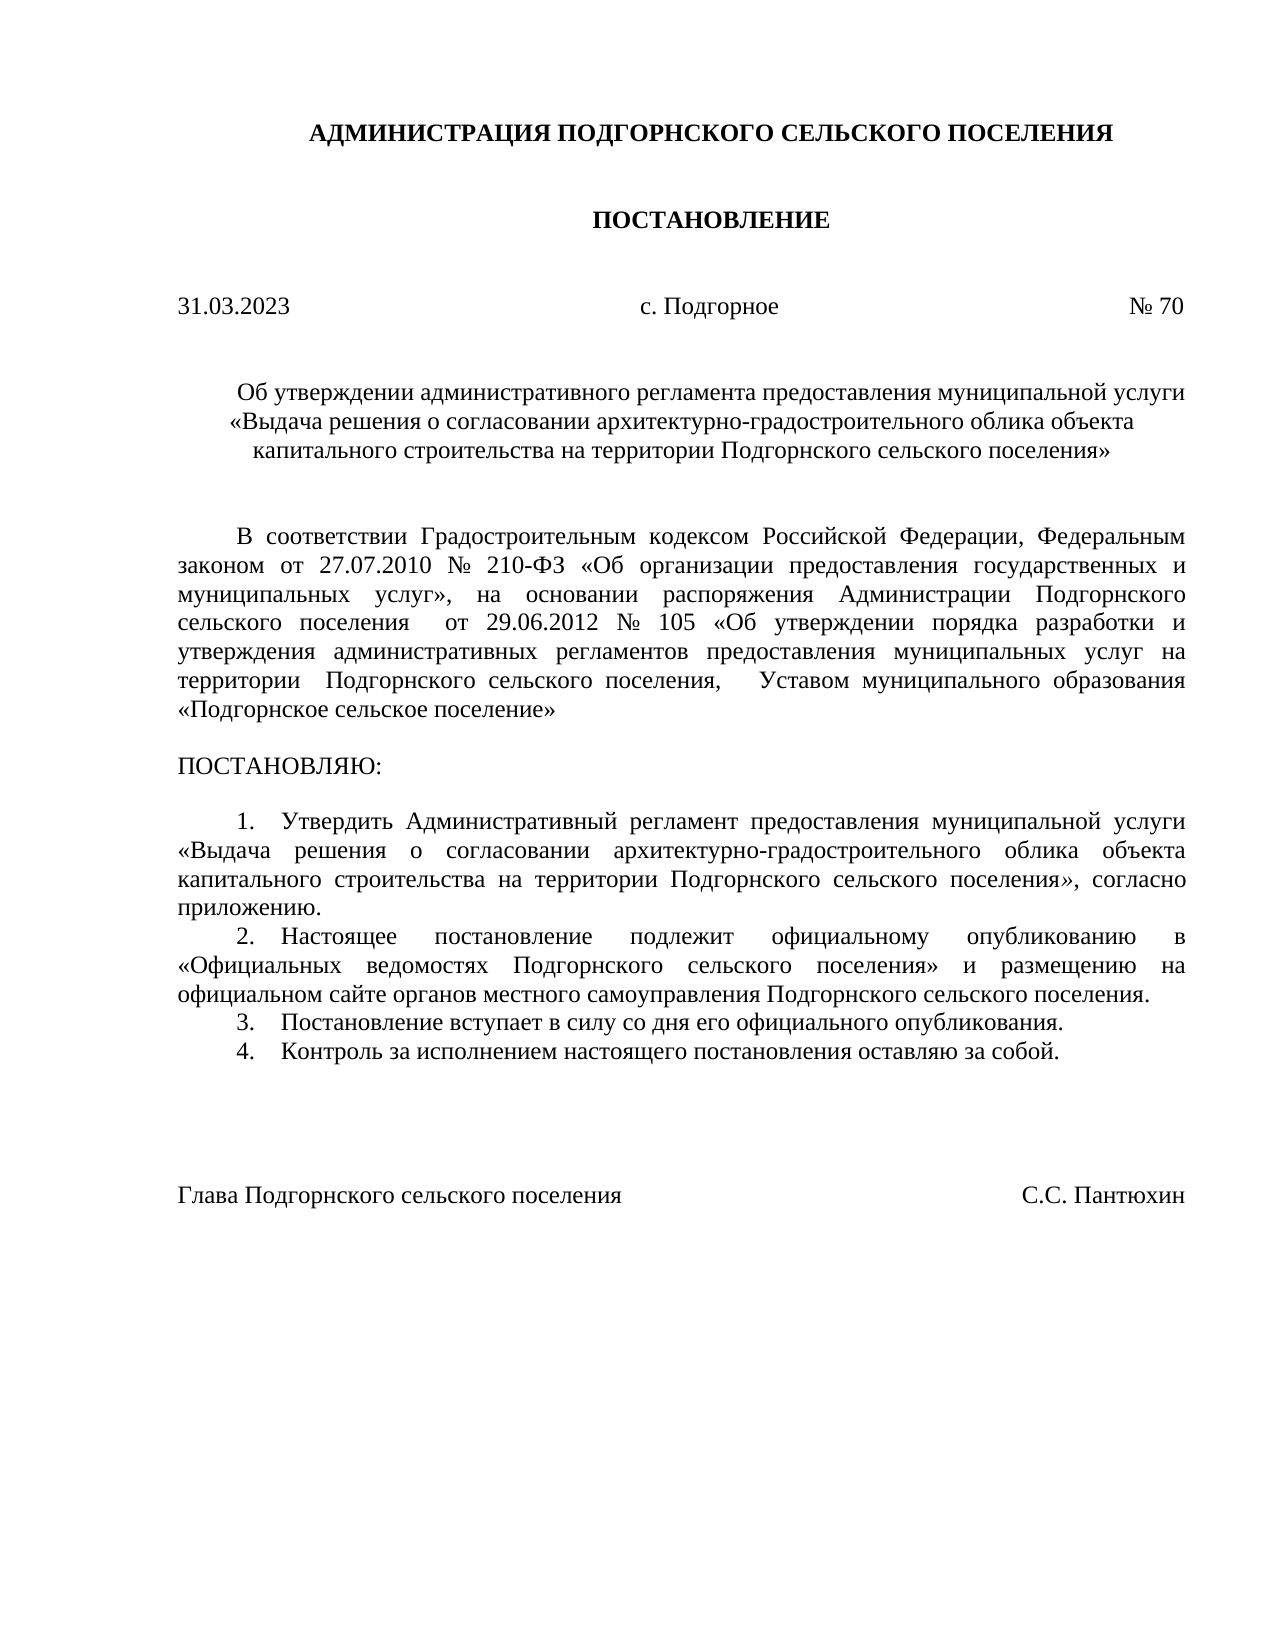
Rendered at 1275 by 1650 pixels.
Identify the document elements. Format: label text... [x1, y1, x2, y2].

list Настоящее постановление подлежит официальному опубликованию в «Официальных ведомостях Подгорнского сельского поселения» и размещению на официальном сайте органов местного самоуправления Подгорнского сельского поселения. [177, 921, 1186, 1007]
list Постановление вступает в силу со дня его официального опубликования. [177, 1007, 1186, 1036]
list Утвердить Административный регламент предоставления муниципальной услуги «Выдача решения о согласовании архитектурно-градостроительного облика объекта капитального строительства на территории Подгорнского сельского поселения», согласно приложению. [177, 806, 1186, 921]
title ПОСТАНОВЛЕНИЕ [177, 205, 1186, 234]
list Контроль за исполнением настоящего постановления оставляю за собой. [177, 1036, 1186, 1065]
text ПОСТАНОВЛЯЮ: [177, 751, 1186, 780]
title ﻿АДМИНИСТРАЦИЯ ПОДГОРНСКОГО СЕЛЬСКОГО ПОСЕЛЕНИЯ [177, 118, 1186, 147]
text В соответствии Градостроительным кодексом Российской Федерации, Федеральным законом от 27.07.2010 № 210-ФЗ «Об организации предоставления государственных и муниципальных услуг», на основании распоряжения Администрации Подгорнского сельского поселения от 29.06.2012 № 105 «Об утверждении порядка разработки и утверждения административных регламентов предоставления муниципальных услуг на территории Подгорнского сельского поселения, Уставом муниципального образования «Подгорнское сельское поселение» [177, 521, 1186, 722]
title 31.03.2023 с. Подгорное № 70 [177, 291, 1186, 320]
text Глава Подгорнского сельского поселения С.С. Пантюхин [177, 1180, 1186, 1209]
text Об утверждении административного регламента предоставления муниципальной услуги «Выдача решения о согласовании архитектурно-градостроительного облика объекта капитального строительства на территории Подгорнского сельского поселения» [177, 377, 1186, 464]
